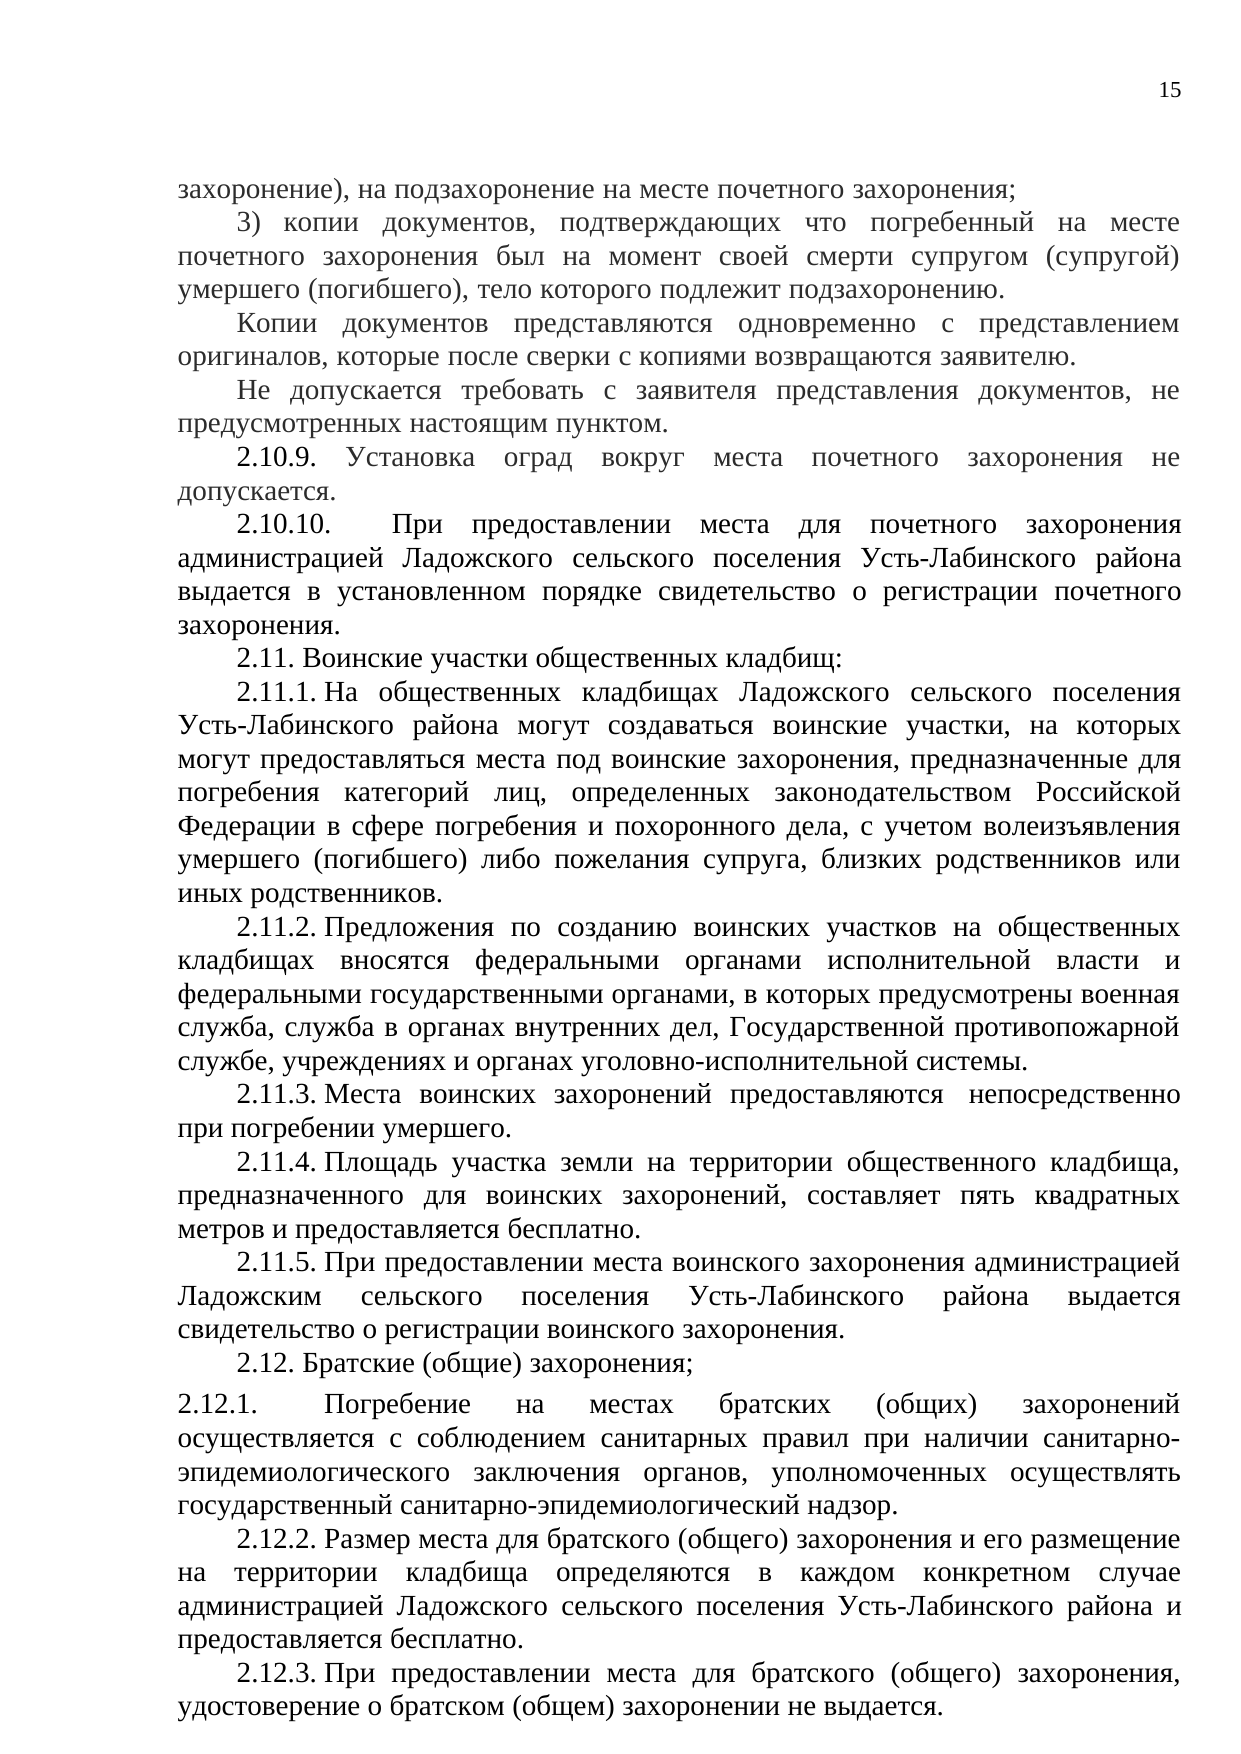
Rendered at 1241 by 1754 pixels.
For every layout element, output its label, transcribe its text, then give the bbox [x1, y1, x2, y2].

text Копии документов представляются одновременно с представлением оригиналов, которые после сверки с копиями возвращаются заявителю. [177, 305, 1179, 372]
list Предложения по созданию воинских участков на общественных кладбищах вносятся федеральными органами исполнительной власти и федеральными государственными органами, в которых предусмотрены военная служба, служба в органах внутренних дел, Государственной противопожарной службе, учреждениях и органах уголовно-исполнительной системы. [177, 909, 1181, 1077]
text Не допускается требовать с заявителя представления документов, не предусмотренных настоящим пунктом. [177, 372, 1180, 439]
list При предоставлении места для почетного захоронения администрацией Ладожского сельского поселения Усть-Лабинского района выдается в установленном порядке свидетельство о регистрации почетного захоронения. [177, 506, 1182, 640]
list При предоставлении места для братского (общего) захоронения, удостоверение о братском (общем) захоронении не выдается. [177, 1655, 1181, 1722]
list копии документов, подтверждающих что погребенный на месте почетного захоронения был на момент своей смерти супругом (супругой) умершего (погибшего), тело которого подлежит подзахоронению. [177, 204, 1180, 305]
list Места воинских захоронений предоставляются непосредственно при погребении умершего. [177, 1077, 1181, 1144]
list На общественных кладбищах Ладожского сельского поселения Усть-Лабинского района могут создаваться воинские участки, на которых могут предоставляться места под воинские захоронения, предназначенные для погребения категорий лиц, определенных законодательством Российской Федерации в сфере погребения и похоронного дела, с учетом волеизъявления умершего (погибшего) либо пожелания супруга, близких родственников или иных родственников. [177, 674, 1182, 909]
list Воинские участки общественных кладбищ: [236, 640, 1198, 674]
list При предоставлении места воинского захоронения администрацией Ладожским сельского поселения Усть-Лабинского района выдается свидетельство о регистрации воинского захоронения. [177, 1244, 1181, 1345]
list Братские (общие) захоронения; [236, 1345, 1198, 1378]
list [177, 171, 1180, 204]
list Площадь участка земли на территории общественного кладбища, предназначенного для воинских захоронений, составляет пять квадратных метров и предоставляется бесплатно. [177, 1144, 1180, 1244]
list Размер места для братского (общего) захоронения и его размещение на территории кладбища определяются в каждом конкретном случае администрацией Ладожского сельского поселения Усть-Лабинского района и предоставляется бесплатно. [177, 1521, 1182, 1655]
list Установка оград вокруг места почетного захоронения не допускается. [177, 439, 1180, 506]
list Погребение на местах братских (общих) захоронений осуществляется с соблюдением санитарных правил при наличии санитарно-эпидемиологического заключения органов, уполномоченных осуществлять государственный санитарно-эпидемиологический надзор. [177, 1387, 1181, 1521]
